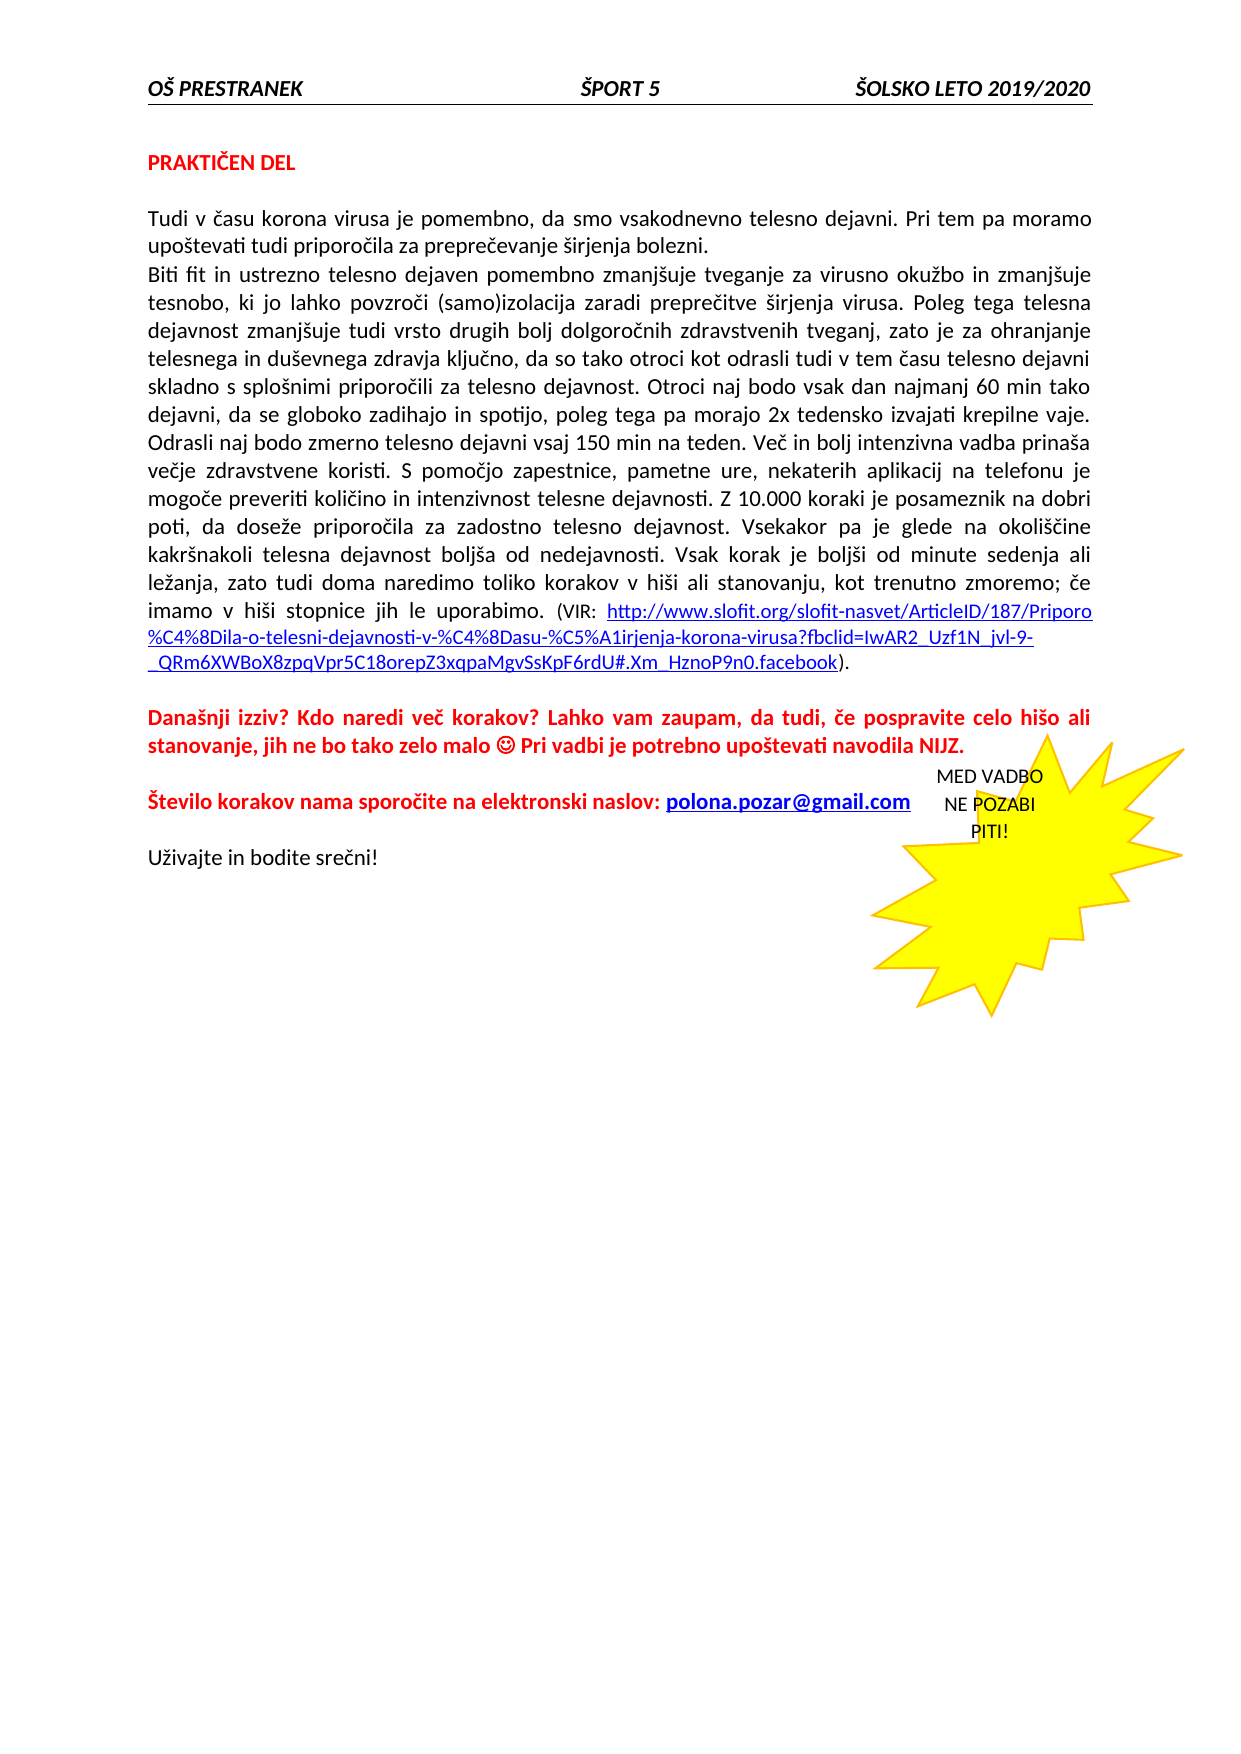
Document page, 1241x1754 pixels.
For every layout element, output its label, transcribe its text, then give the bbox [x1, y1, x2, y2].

text Število korakov nama sporočite na elektronski naslov: polona.pozar@gmail.com [148, 787, 1020, 815]
text Uživajte in bodite srečni! [148, 843, 932, 871]
text Današnji izziv? Kdo naredi več korakov? Lahko vam zaupam, da tudi, če pospravite celo hišo ali stanovanje, jih ne bo tako zelo malo Pri vadbi je potrebno upoštevati navodila NIJZ. [148, 703, 1093, 759]
text Biti fit in ustrezno telesno dejaven pomembno zmanjšuje tveganje za virusno okužbo in zmanjšuje tesnobo, ki jo lahko povzroči (samo)izolacija zaradi preprečitve širjenja virusa. Poleg tega telesna dejavnost zmanjšuje tudi vrsto drugih bolj dolgoročnih zdravstvenih tveganj, zato je za ohranjanje telesnega in duševnega zdravja ključno, da so tako otroci kot odrasli tudi v tem času telesno dejavni skladno s splošnimi priporočili za telesno dejavnost. Otroci naj bodo vsak dan najmanj 60 min tako dejavni, da se globoko zadihajo in spotijo, poleg tega pa morajo 2x tedensko izvajati krepilne vaje. Odrasli naj bodo zmerno telesno dejavni vsaj 150 min na teden. Več in bolj intenzivna vadba prinaša večje zdravstvene koristi. S pomočjo zapestnice, pametne ure, nekaterih aplikacij na telefonu je mogoče preveriti količino in intenzivnost telesne dejavnosti. Z 10.000 koraki je posameznik na dobri poti, da doseže priporočila za zadostno telesno dejavnost. Vsekakor pa je glede na okoliščine kakršnakoli telesna dejavnost boljša od nedejavnosti. Vsak korak je boljši od minute sedenja ali ležanja, zato tudi doma naredimo toliko korakov v hiši ali stanovanju, kot trenutno zmoremo; če imamo v hiši stopnice jih le uporabimo. (VIR: http://www.slofit.org/slofit-nasvet/ArticleID/187/Priporo%C4%8Dila-o-telesni-dejavnosti-v-%C4%8Dasu-%C5%A1irjenja-korona-virusa?fbclid=IwAR2_Uzf1N_jvl-9-_QRm6XWBoX8zpqVpr5C18orepZ3xqpaMgvSsKpF6rdU#.Xm_HznoP9n0.facebook). [148, 260, 1093, 675]
text Tudi v času korona virusa je pomembno, da smo vsakodnevno telesno dejavni. Pri tem pa moramo upoštevati tudi priporočila za preprečevanje širjenja bolezni. [148, 204, 1093, 260]
text PRAKTIČEN DEL [148, 148, 1093, 176]
